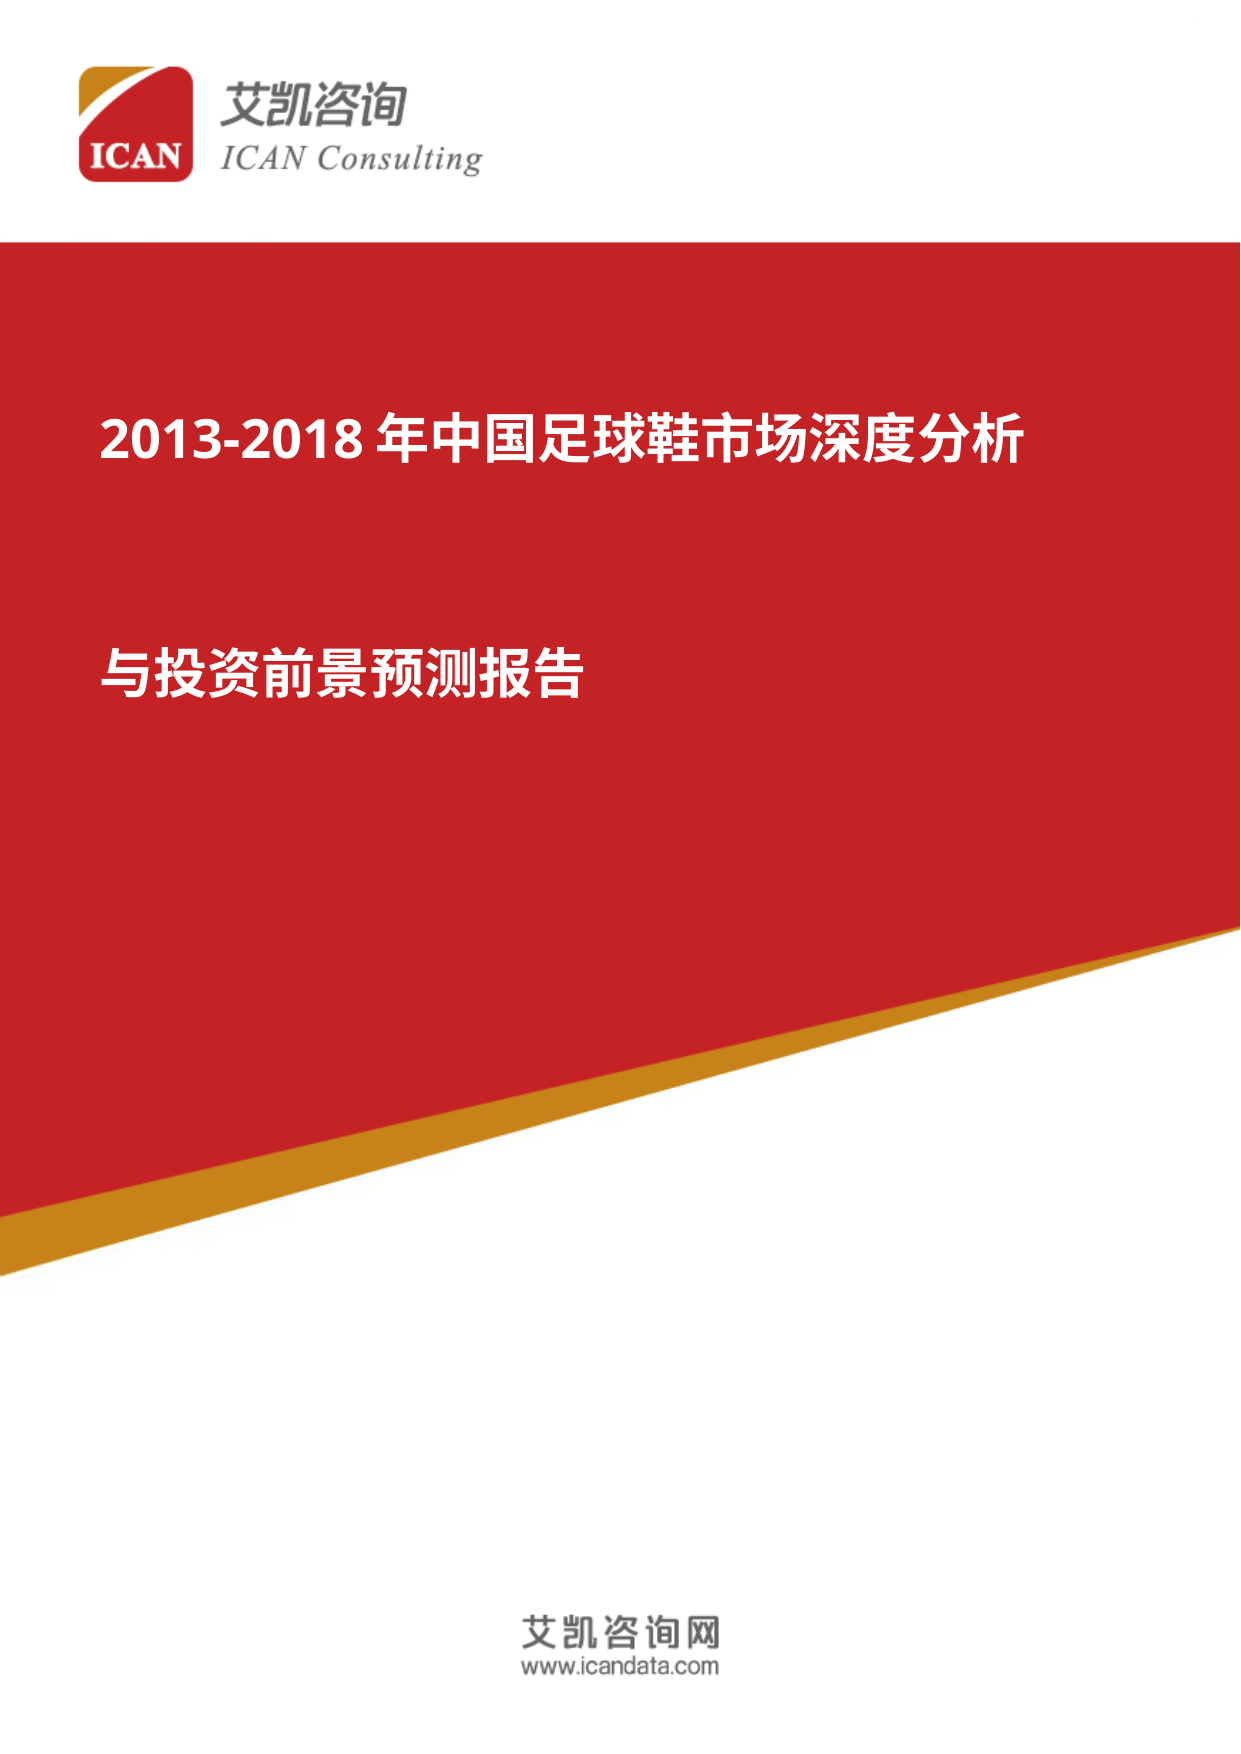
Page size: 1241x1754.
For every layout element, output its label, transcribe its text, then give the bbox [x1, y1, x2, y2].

picture [0, 5, 1241, 1754]
subtitle 2013-2018年中国足球鞋市场深度分析与投资前景预测报告 [99, 386, 1053, 718]
